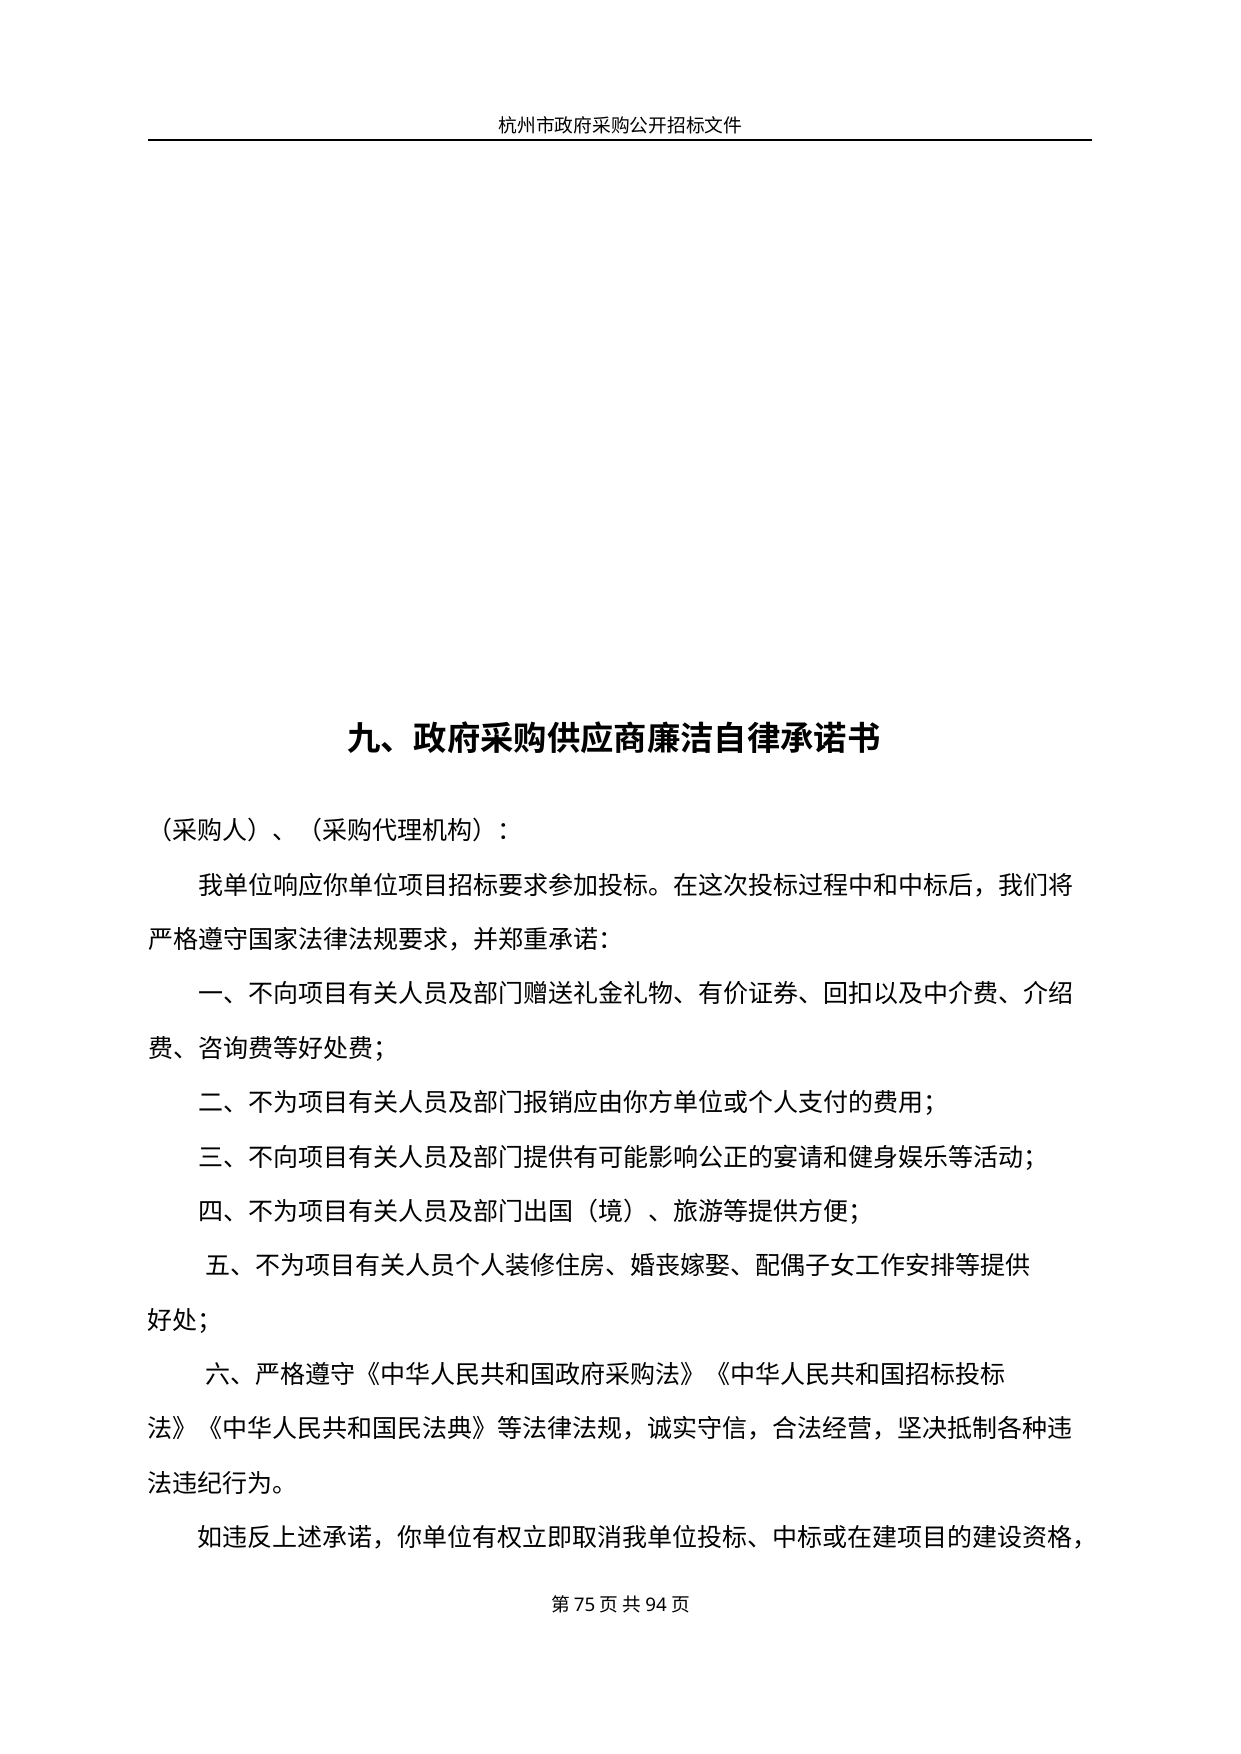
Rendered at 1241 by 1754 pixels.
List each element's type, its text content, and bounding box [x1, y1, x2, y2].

text 九、政府采购供应商廉洁自律承诺书 [148, 712, 1092, 760]
text 我单位响应你单位项目招标要求参加投标。在这次投标过程中和中标后，我们将严格遵守国家法律法规要求，并郑重承诺： [148, 865, 1092, 956]
text 六、严格遵守《中华人民共和国政府采购法》《中华人民共和国招标投标 [205, 1354, 1092, 1391]
text 五、不为项目有关人员个人装修住房、婚丧嫁娶、配偶子女工作安排等提供 [205, 1246, 1092, 1282]
text 法》《中华人民共和国民法典》等法律法规，诚实守信，合法经营，坚决抵制各种违法违纪行为。 [148, 1409, 1092, 1499]
text 三、不向项目有关人员及部门提供有可能影响公正的宴请和健身娱乐等活动； [148, 1137, 1092, 1173]
text 一、不向项目有关人员及部门赠送礼金礼物、有价证券、回扣以及中介费、介绍费、咨询费等好处费； [148, 974, 1092, 1064]
text 四、不为项目有关人员及部门出国（境）、旅游等提供方便； [148, 1191, 1092, 1228]
text 二、不为项目有关人员及部门报销应由你方单位或个人支付的费用； [148, 1083, 1092, 1119]
text 好处； [148, 1300, 1092, 1336]
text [148, 1518, 1092, 1554]
text （采购人）、（采购代理机构）： [148, 811, 1092, 847]
